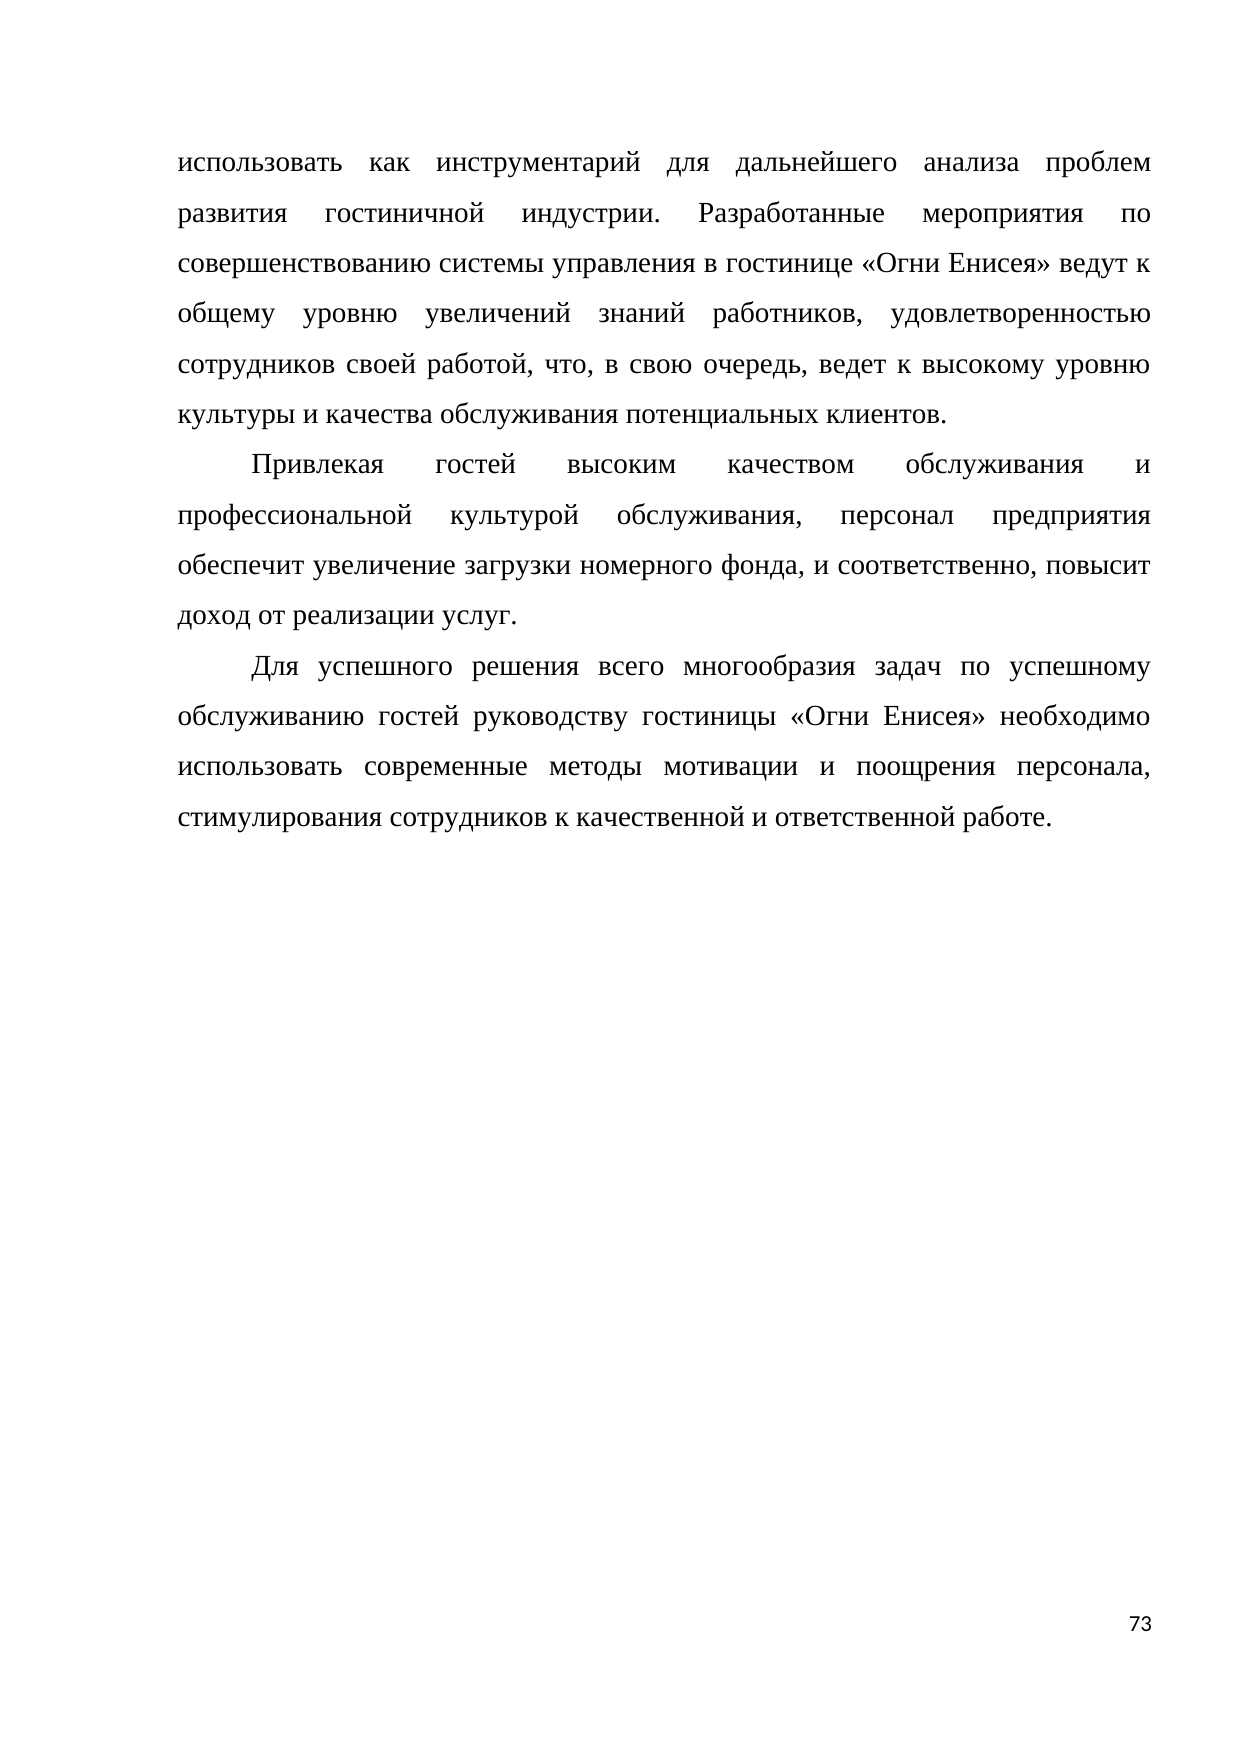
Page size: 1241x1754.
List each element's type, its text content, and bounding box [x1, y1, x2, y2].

text Привлекая гостей высоким качеством обслуживания и профессиональной культурой обслуживания, персонал предприятия обеспечит увеличение загрузки номерного фонда, и соответственно, повысит доход от реализации услуг. [177, 446, 1152, 631]
text Для успешного решения всего многообразия задач по успешному обслуживанию гостей руководству гостиницы «Огни Енисея» необходимо использовать современные методы мотивации и поощрения персонала, стимулирования сотрудников к качественной и ответственной работе. [177, 648, 1152, 832]
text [177, 144, 1152, 430]
